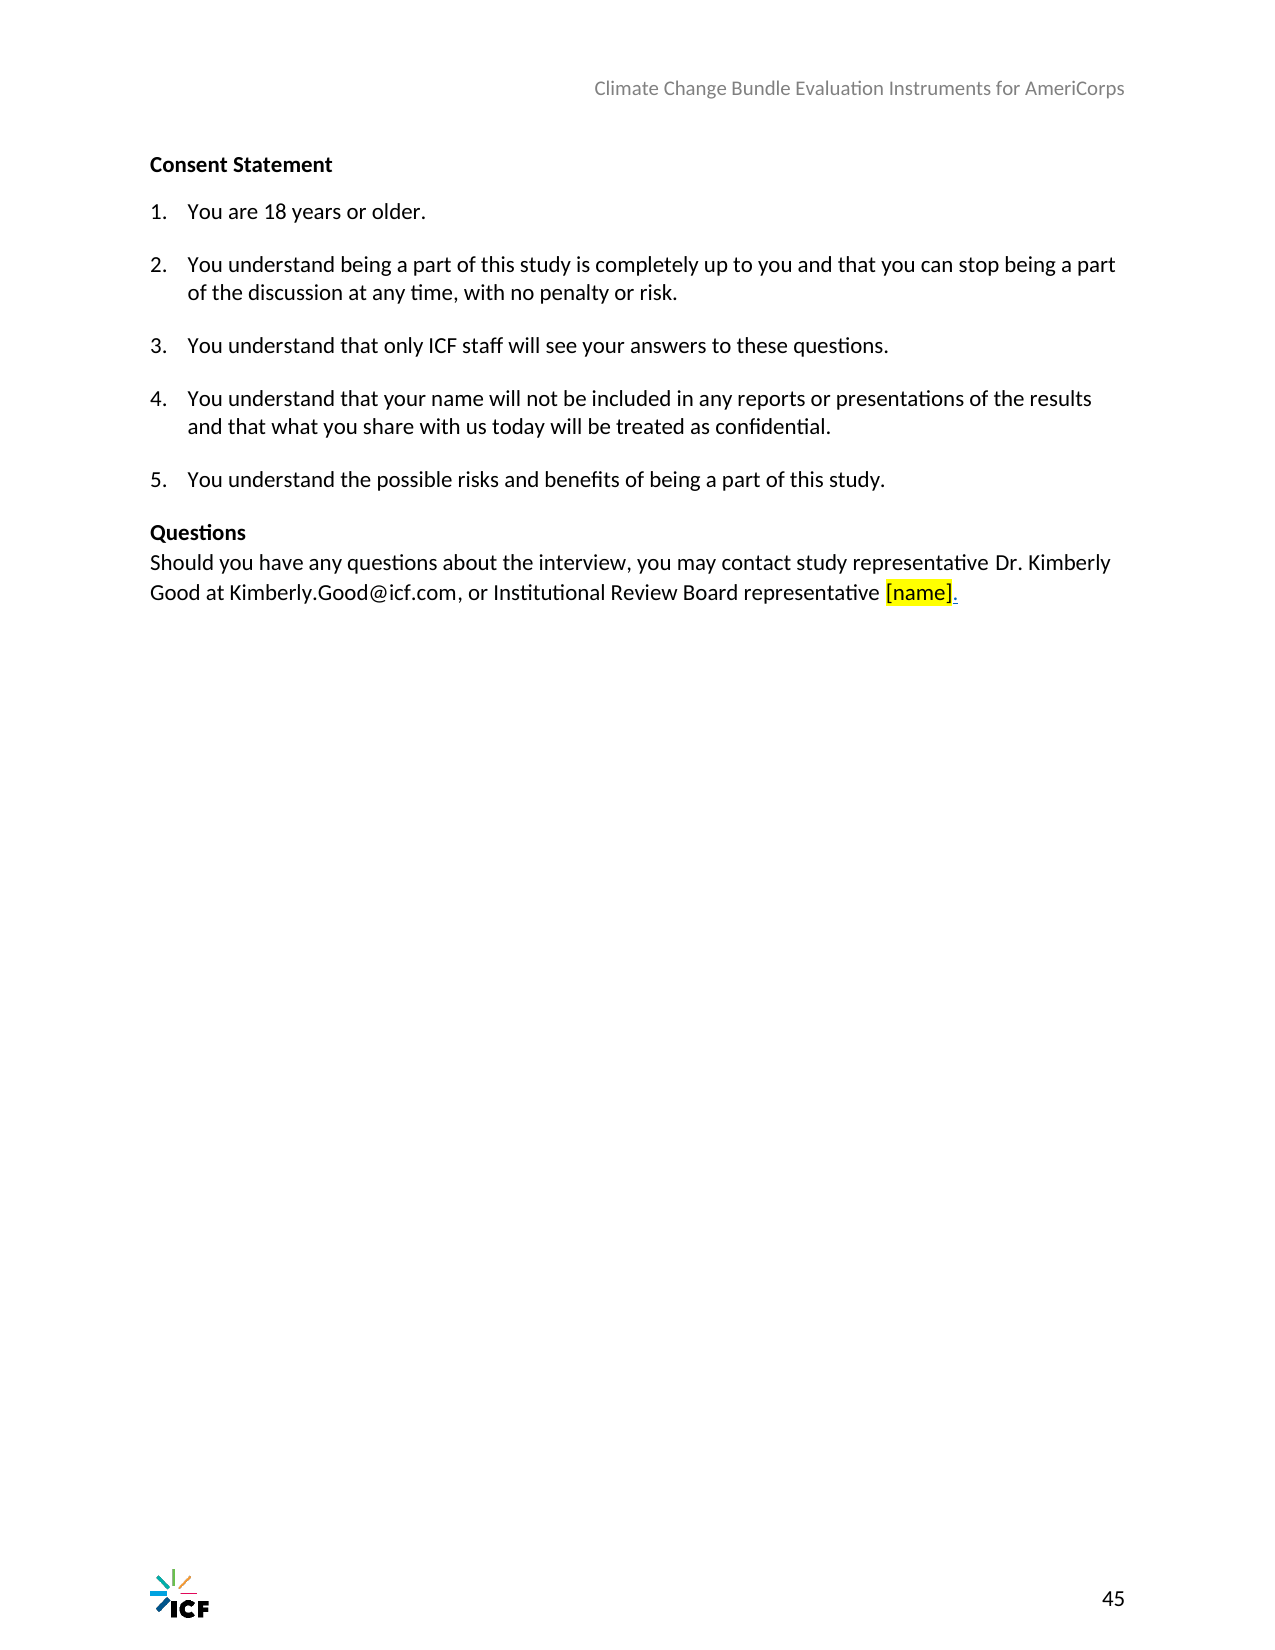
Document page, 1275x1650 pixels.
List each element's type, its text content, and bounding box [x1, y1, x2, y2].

list You are 18 years or older. [150, 197, 1125, 225]
list You understand the possible risks and benefits of being a part of this study. [150, 465, 1125, 493]
picture [150, 1569, 209, 1618]
text Should you have any questions about the interview, you may contact study representative Dr. Kimberly Good at Kimberly.Good@icf.com, or Institutional Review Board representative [name]. [150, 548, 1125, 606]
list You understand being a part of this study is completely up to you and that you can stop being a part of the discussion at any time, with no penalty or risk. [150, 250, 1125, 306]
text Consent Statement [150, 150, 1125, 178]
list You understand that only ICF staff will see your answers to these questions. [150, 331, 1125, 359]
text Questions [150, 518, 1125, 546]
list You understand that your name will not be included in any reports or presentations of the results and that what you share with us today will be treated as confidential. [150, 384, 1125, 440]
